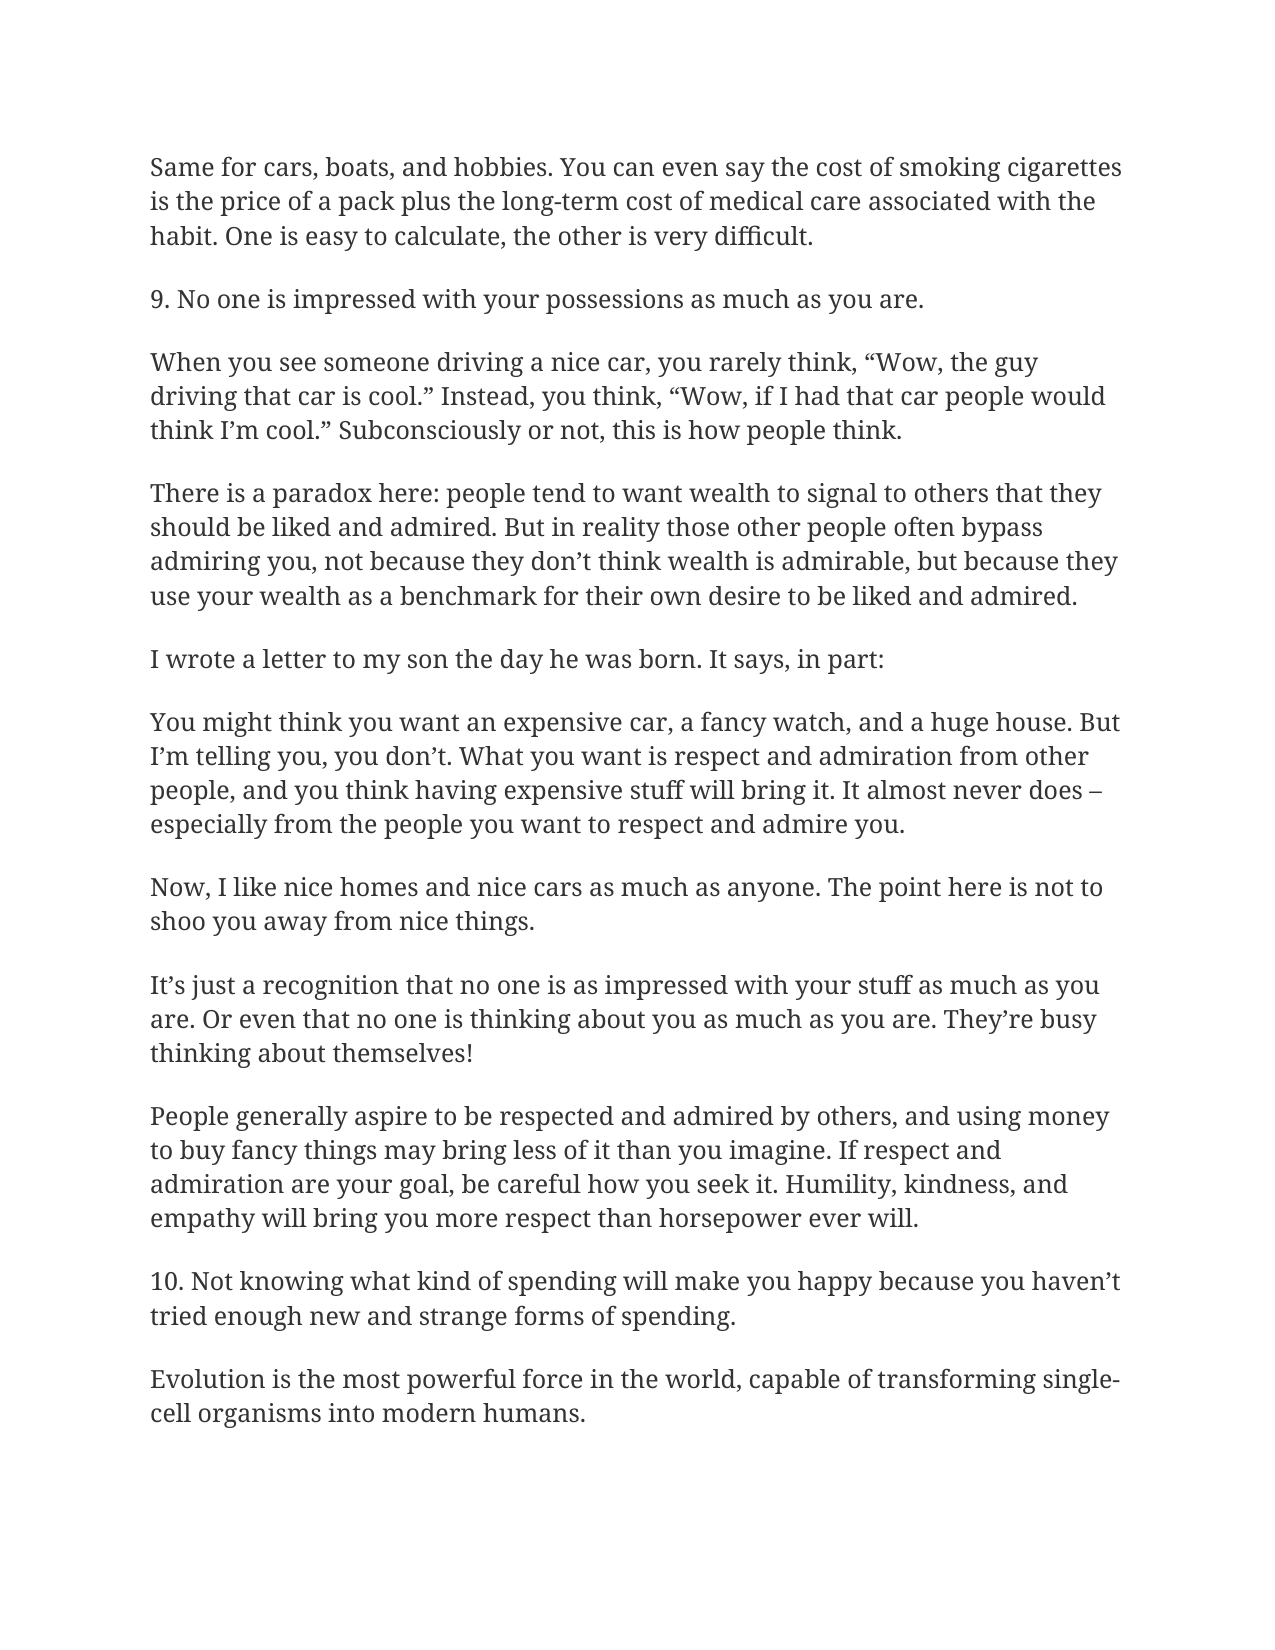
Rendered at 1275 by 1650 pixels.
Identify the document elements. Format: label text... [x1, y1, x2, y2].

text 10. Not knowing what kind of spending will make you happy because you haven’t tried enough new and strange forms of spending. [150, 1264, 1125, 1332]
text Now, I like nice homes and nice cars as much as anyone. The point here is not to shoo you away from nice things. [150, 870, 1125, 938]
text When you see someone driving a nice car, you rarely think, “Wow, the guy driving that car is cool.” Instead, you think, “Wow, if I had that car people would think I’m cool.” Subconsciously or not, this is how people think. [150, 344, 1125, 447]
text Same for cars, boats, and hobbies. You can even say the cost of smoking cigarettes is the price of a pack plus the long-term cost of medical care associated with the habit. One is easy to calculate, the other is very difficult. [150, 150, 1125, 252]
text People generally aspire to be respected and admired by others, and using money to buy fancy things may bring less of it than you imagine. If respect and admiration are your goal, be careful how you seek it. Humility, kindness, and empathy will bring you more respect than horsepower ever will. [150, 1099, 1125, 1235]
text 9. No one is impressed with your possessions as much as you are. [150, 281, 1125, 315]
text Evolution is the most powerful force in the world, capable of transforming single-cell organisms into modern humans. [150, 1361, 1125, 1429]
text It’s just a recognition that no one is as impressed with your stuff as much as you are. Or even that no one is thinking about you as much as you are. They’re busy thinking about themselves! [150, 967, 1125, 1069]
text There is a paradox here: people tend to want wealth to signal to others that they should be liked and admired. But in reality those other people often bypass admiring you, not because they don’t think wealth is admirable, but because they use your wealth as a benchmark for their own desire to be liked and admired. [150, 476, 1125, 612]
text You might think you want an expensive car, a fancy watch, and a huge house. But I’m telling you, you don’t. What you want is respect and admiration from other people, and you think having expensive stuff will bring it. It almost never does – especially from the people you want to respect and admire you. [150, 704, 1125, 841]
text I wrote a letter to my son the day he was born. It says, in part: [150, 641, 1125, 675]
